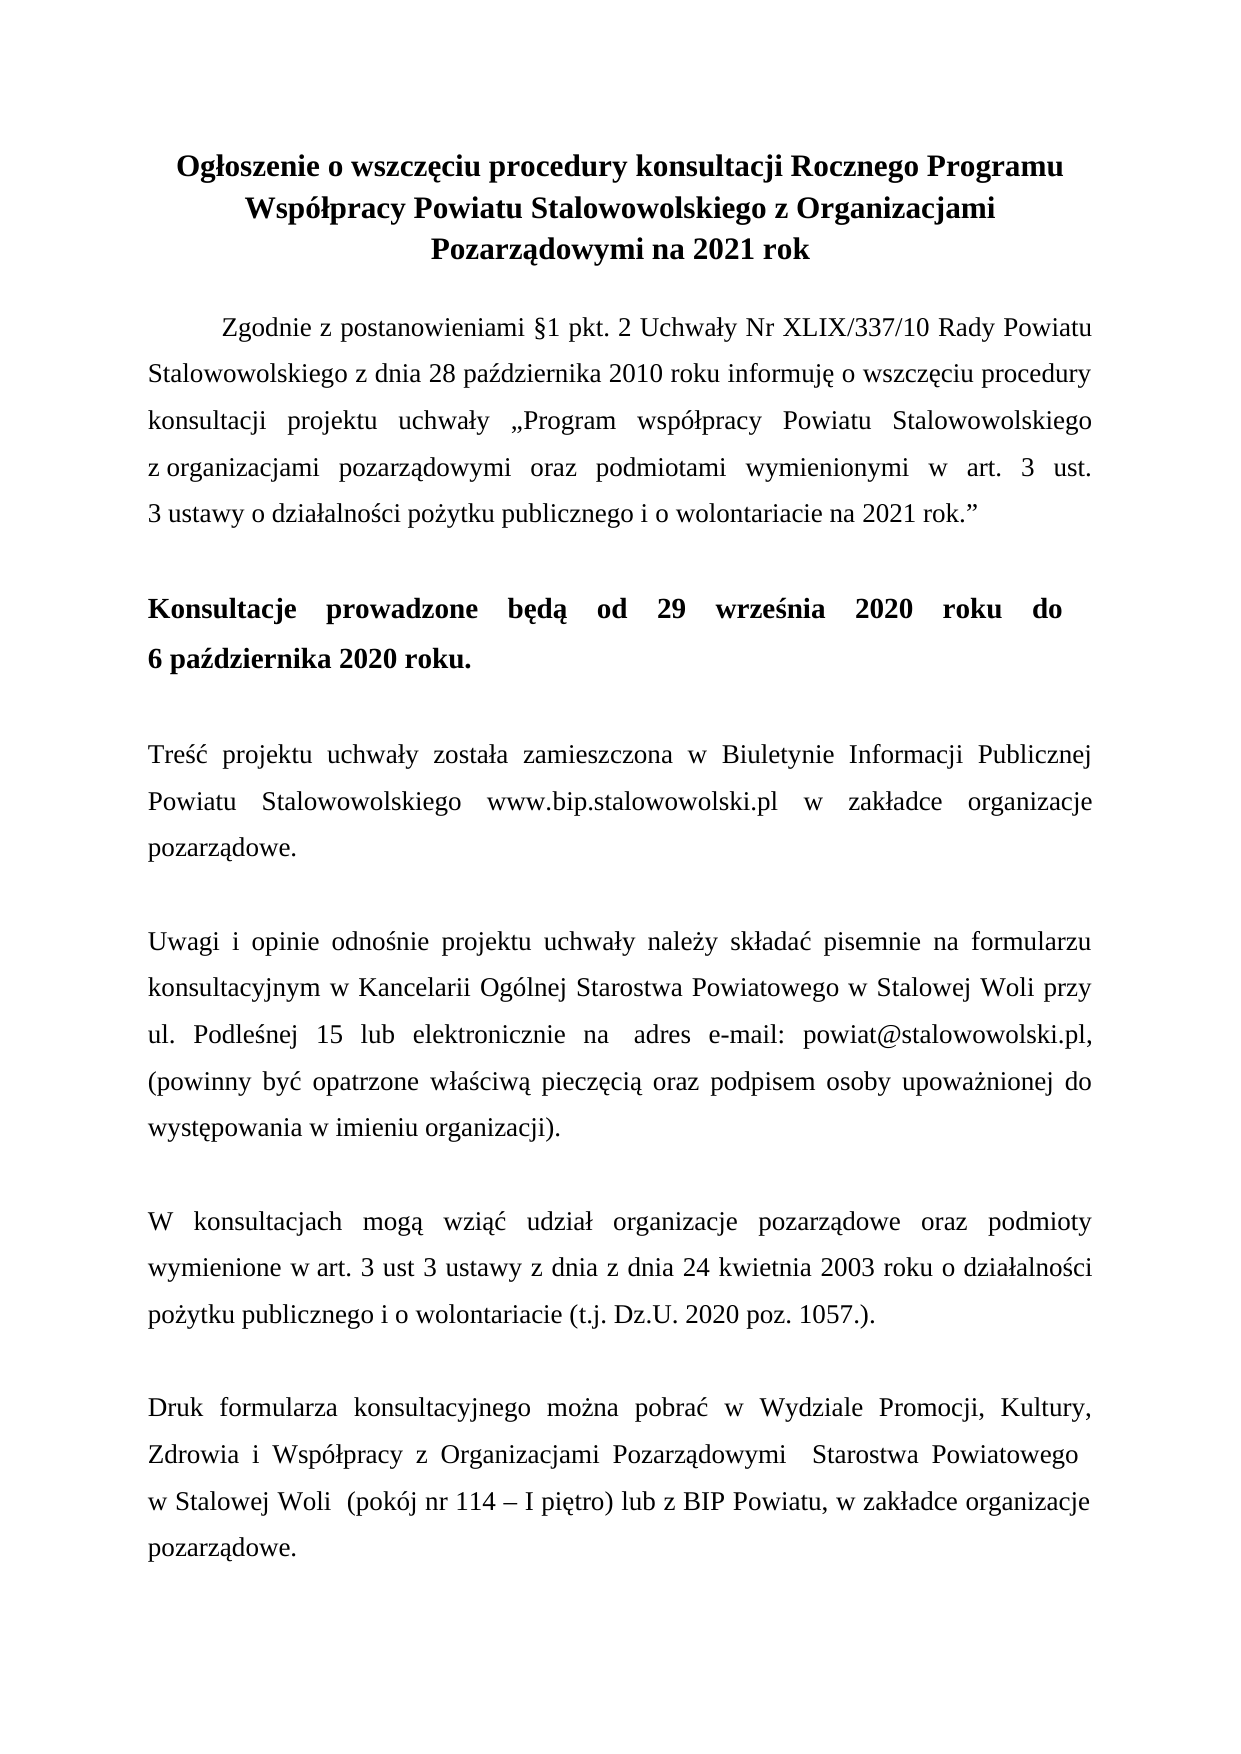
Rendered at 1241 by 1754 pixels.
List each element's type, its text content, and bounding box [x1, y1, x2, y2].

text Zgodnie z postanowieniami §1 pkt. 2 Uchwały Nr XLIX/337/10 Rady Powiatu Stalowowolskiego z dnia 28 października 2010 roku informuję o wszczęciu procedury konsultacji projektu uchwały „Program współpracy Powiatu Stalowowolskiego z organizacjami pozarządowymi oraz podmiotami wymienionymi w art. 3 ust. 3 ustawy o działalności pożytku publicznego i o wolontariacie na 2021 rok.” [148, 311, 1093, 529]
text Ogłoszenie o wszczęciu procedury konsultacji Rocznego Programu Współpracy Powiatu Stalowowolskiego z Organizacjami Pozarządowymi na 2021 rok [148, 148, 1093, 266]
text W konsultacjach mogą wziąć udział organizacje pozarządowe oraz podmioty wymienione w art. 3 ust 3 ustawy z dnia z dnia 24 kwietnia 2003 roku o działalności pożytku publicznego i o wolontariacie (t.j. Dz.U. 2020 poz. 1057.). [148, 1205, 1093, 1329]
text Treść projektu uchwały została zamieszczona w Biuletynie Informacji Publicznej Powiatu Stalowowolskiego www.bip.stalowowolski.pl w zakładce organizacje pozarządowe. [148, 738, 1093, 863]
text Druk formularza konsultacyjnego można pobrać w Wydziale Promocji, Kultury, Zdrowia i Współpracy z Organizacjami Pozarządowymi Starostwa Powiatowego w Stalowej Woli (pokój nr 114 – I piętro) lub z BIP Powiatu, w zakładce organizacje pozarządowe. [148, 1391, 1093, 1563]
text Konsultacje prowadzone będą od 29 września 2020 roku do 6 października 2020 roku. [148, 591, 1093, 675]
text Uwagi i opinie odnośnie projektu uchwały należy składać pisemnie na formularzu konsultacyjnym w Kancelarii Ogólnej Starostwa Powiatowego w Stalowej Woli przy ul. Podleśnej 15 lub elektronicznie na adres e-mail: powiat@stalowowolski.pl, (powinny być opatrzone właściwą pieczęcią oraz podpisem osoby upoważnionej do występowania w imieniu organizacji). [148, 925, 1093, 1143]
